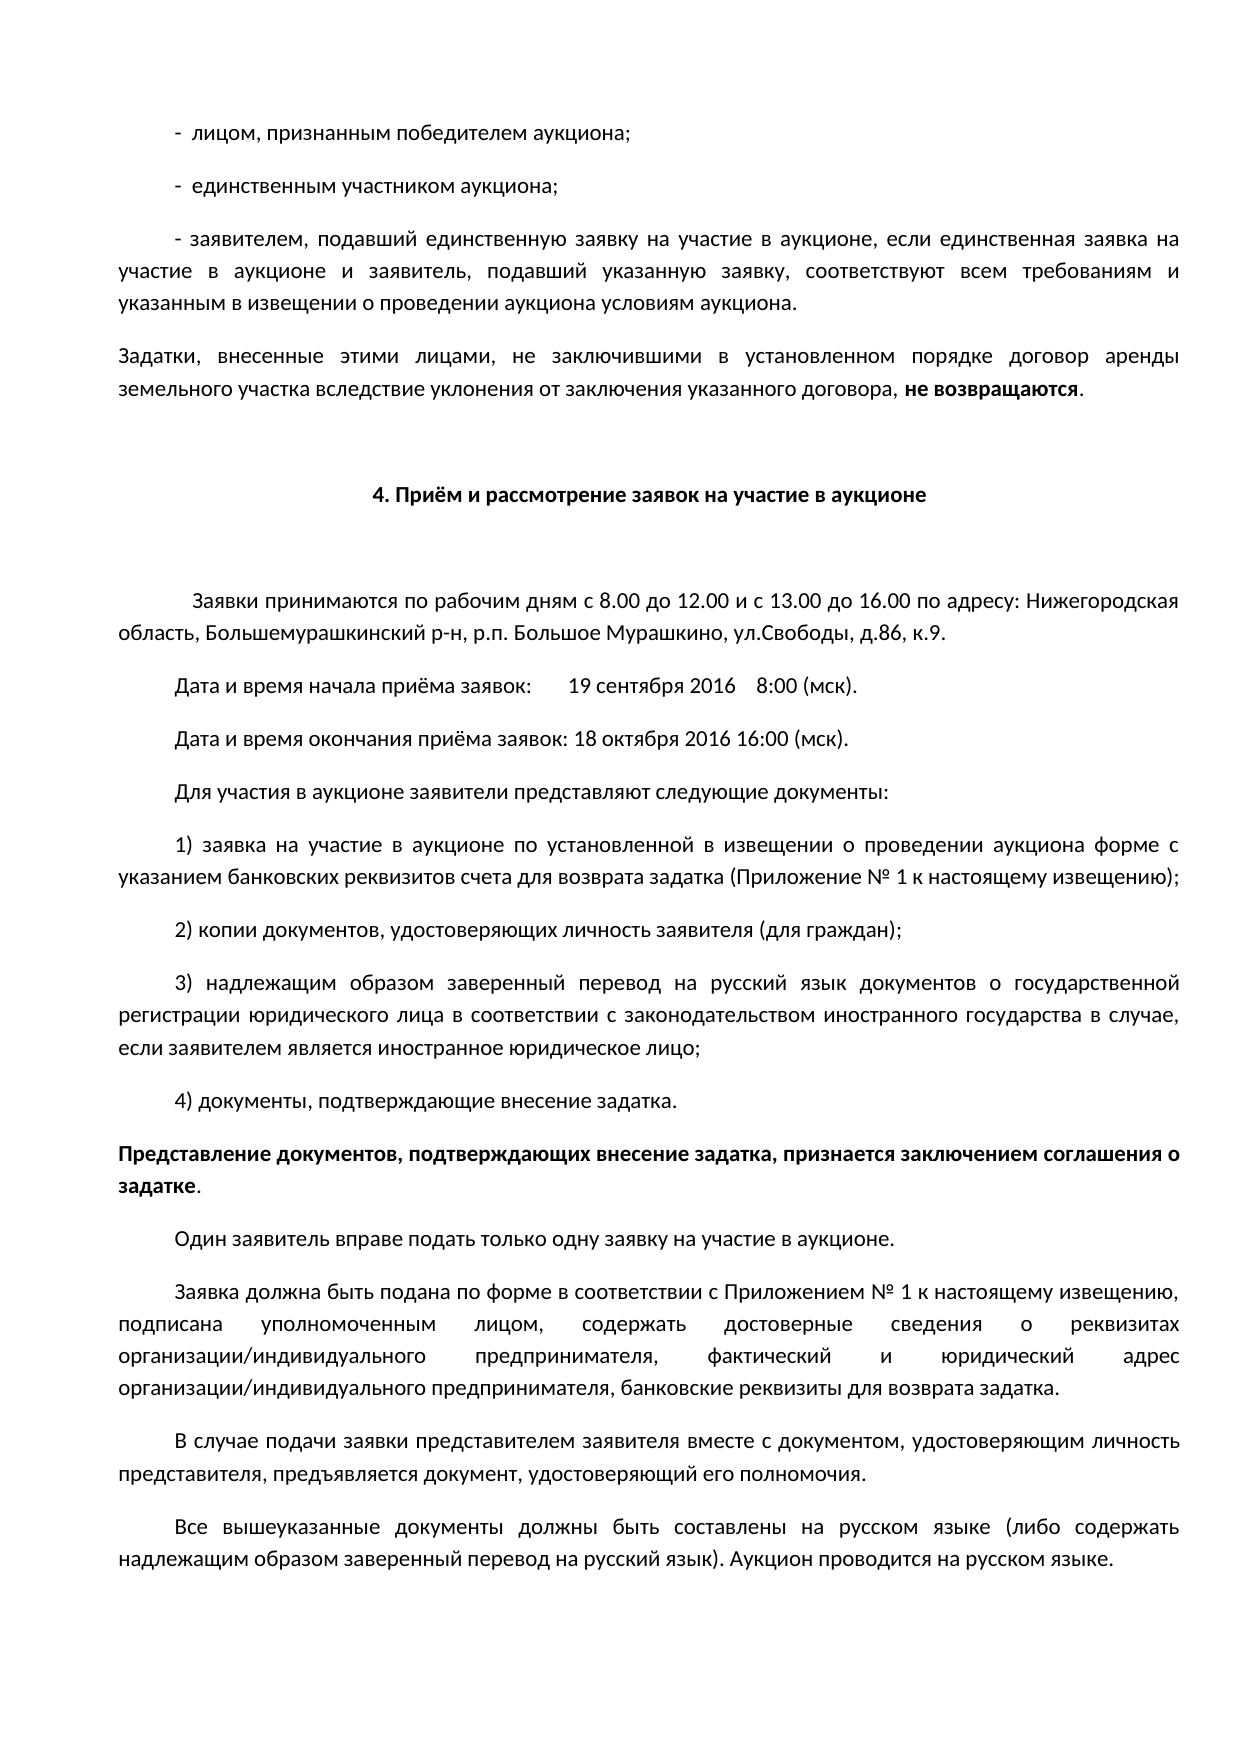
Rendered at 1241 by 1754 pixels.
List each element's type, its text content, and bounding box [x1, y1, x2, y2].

text 1) заявка на участие в аукционе по установленной в извещении о проведении аукциона форме с указанием банковских реквизитов счета для возврата задатка (Приложение № 1 к настоящему извещению); [118, 830, 1181, 890]
text Дата и время окончания приёма заявок: 18 октября 2016 16:00 (мск). [118, 724, 1181, 752]
text Все вышеуказанные документы должны быть составлены на русском языке (либо содержать надлежащим образом заверенный перевод на русский язык). Аукцион проводится на русском языке. [118, 1512, 1181, 1572]
text - единственным участником аукциона; [118, 171, 1181, 199]
text Для участия в аукционе заявители представляют следующие документы: [118, 777, 1181, 805]
text 2) копии документов, удостоверяющих личность заявителя (для граждан); [118, 915, 1181, 943]
text 3) надлежащим образом заверенный перевод на русский язык документов о государственной регистрации юридического лица в соответствии с законодательством иностранного государства в случае, если заявителем является иностранное юридическое лицо; [118, 968, 1181, 1061]
text 4) документы, подтверждающие внесение задатка. [118, 1086, 1181, 1114]
text Дата и время начала приёма заявок: 19 сентября 2016 8:00 (мск). [118, 671, 1181, 699]
text Заявки принимаются по рабочим дням с 8.00 до 12.00 и с 13.00 до 16.00 по адресу: Нижегородская область, Большемурашкинский р-н, р.п. Большое Мурашкино, ул.Свободы, д.86, к.9. [118, 586, 1181, 646]
text - лицом, признанным победителем аукциона; [118, 118, 1181, 146]
text 4. Приём и рассмотрение заявок на участие в аукционе [118, 480, 1181, 508]
text Один заявитель вправе подать только одну заявку на участие в аукционе. [118, 1224, 1181, 1252]
text Представление документов, подтверждающих внесение задатка, признается заключением соглашения о задатке. [118, 1139, 1181, 1199]
text - заявителем, подавший единственную заявку на участие в аукционе, если единственная заявка на участие в аукционе и заявитель, подавший указанную заявку, соответствуют всем требованиям и указанным в извещении о проведении аукциона условиям аукциона. [118, 224, 1181, 317]
text Задатки, внесенные этими лицами, не заключившими в установленном порядке договор аренды земельного участка вследствие уклонения от заключения указанного договора, не возвращаются. [118, 342, 1181, 402]
text В случае подачи заявки представителем заявителя вместе с документом, удостоверяющим личность представителя, предъявляется документ, удостоверяющий его полномочия. [118, 1427, 1181, 1487]
text Заявка должна быть подана по форме в соответствии с Приложением № 1 к настоящему извещению, подписана уполномоченным лицом, содержать достоверные сведения о реквизитах организации/индивидуального предпринимателя, фактический и юридический адрес организации/индивидуального предпринимателя, банковские реквизиты для возврата задатка. [118, 1277, 1181, 1402]
